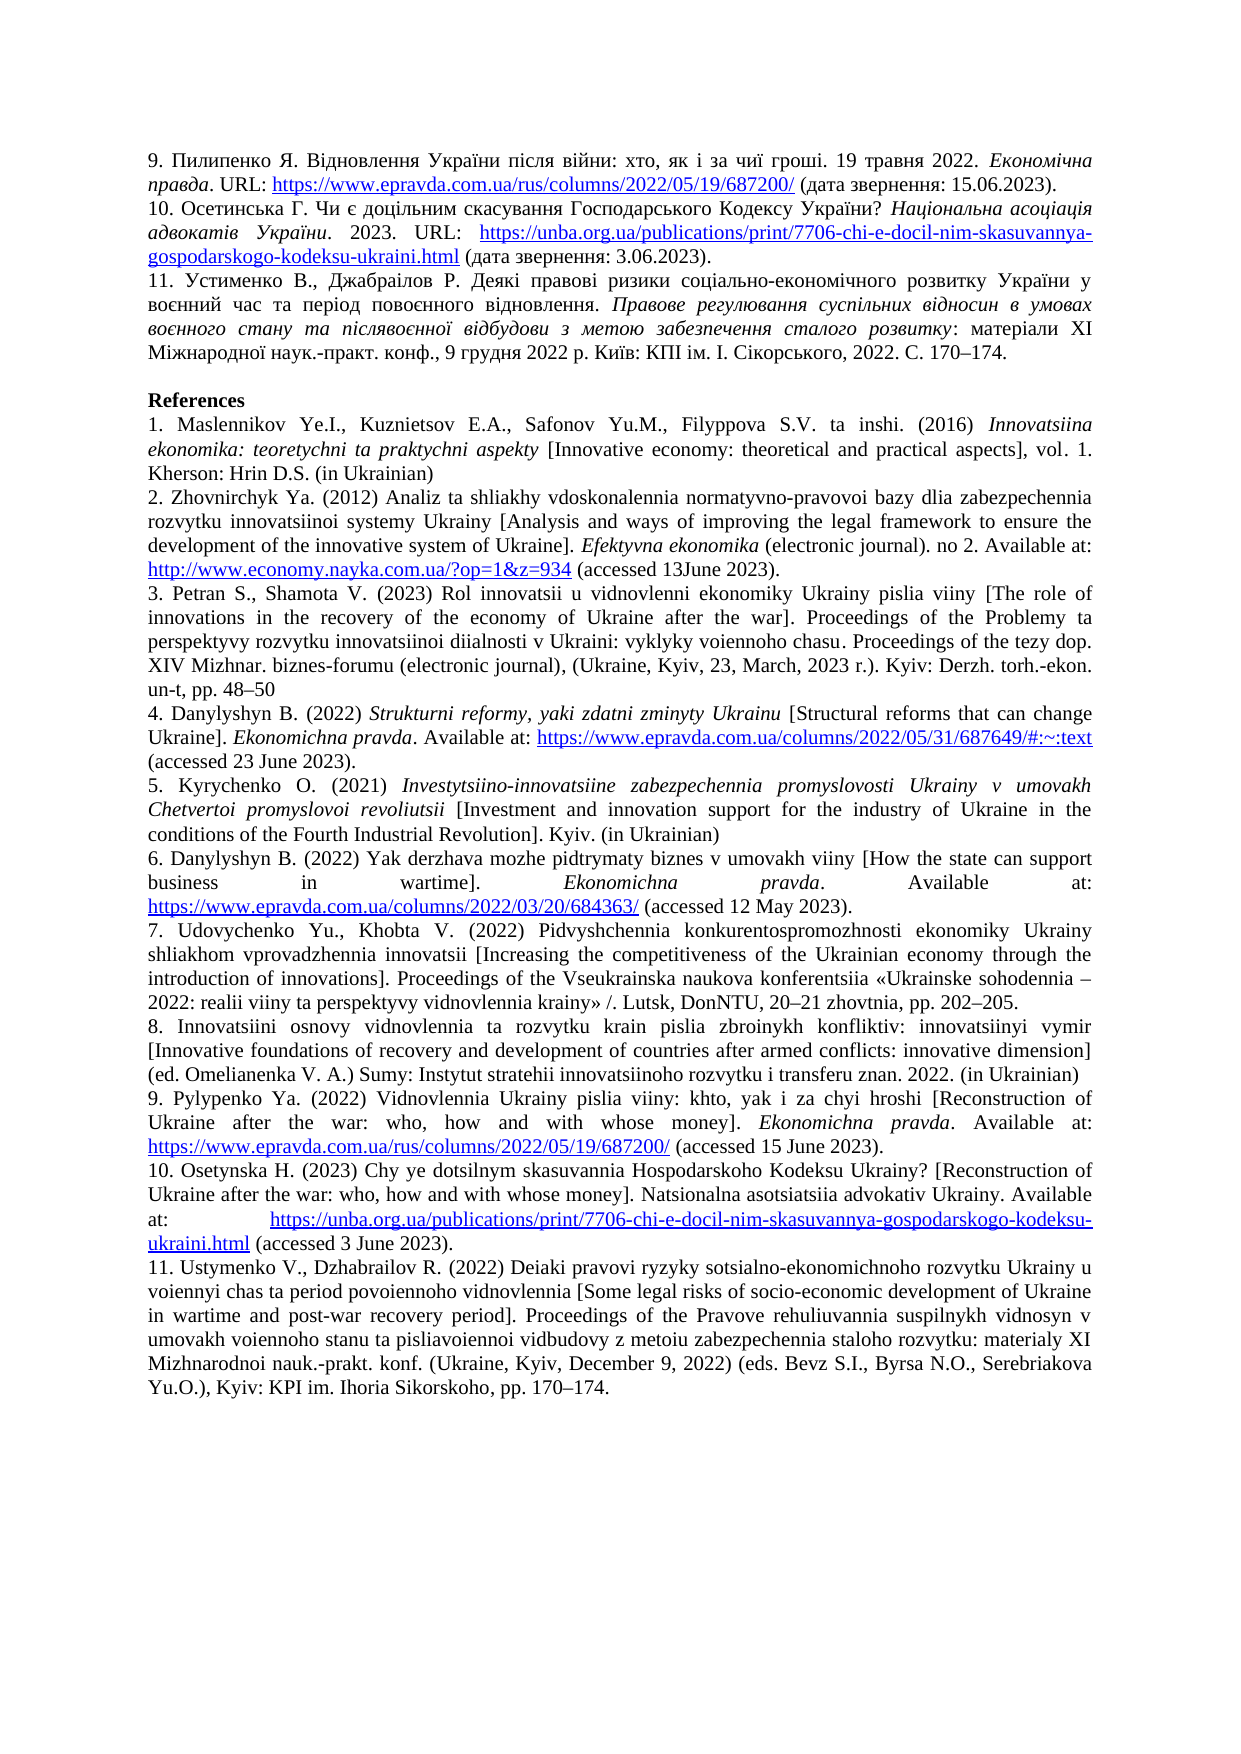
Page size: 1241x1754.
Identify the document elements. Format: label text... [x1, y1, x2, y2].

text 11. Ustymenko V., Dzhabrailov R. (2022) Deiaki pravovi ryzyky sotsialno-ekonomichnoho rozvytku Ukrainy u voiennyi chas ta period povoiennoho vidnovlennia [Some legal risks of socio-economic development of Ukraine in wartime and post-war recovery period]. Proceedings of the Pravove rehuliuvannia suspilnykh vidnosyn v umovakh voiennoho stanu ta pisliavoiennoi vidbudovy z metoiu zabezpechennia staloho rozvytku: materialy XI Mizhnarodnoi nauk.-prakt. konf. (Ukraine, Kyiv, December 9, 2022) (eds. Bevz S.I., Byrsa N.O., Serebriakova Yu.O.), Kyiv: KPI im. Ihoria Sikorskoho, pp. 170–174. [148, 1254, 1092, 1399]
text 9. Пилипенко Я. Відновлення України після війни: хто, як і за чиї гроші. 19 травня 2022. Економічна правда. URL: https://www.epravda.com.ua/rus/columns/2022/05/19/687200/ (дата звернення: 15.06.2023). [148, 148, 1092, 196]
text 6. Danylyshyn B. (2022) Yak derzhava mozhe pidtrymaty biznes v umovakh viiny [How the state can support business in wartime]. Ekonomichna pravda. Available at: https://www.epravda.com.ua/columns/2022/03/20/684363/ (accessed 12 May 2023). [148, 846, 1092, 918]
text 10. Osetynska H. (2023) Chy ye dotsilnym skasuvannia Hospodarskoho Kodeksu Ukrainy? [Reconstruction of Ukraine after the war: who, how and with whose money]. Natsionalna asotsiatsiia advokativ Ukrainy. Available at: https://unba.org.ua/publications/print/7706-chi-e-docil-nim-skasuvannya-gospodarskogo-kodeksu-ukraini.html (accessed 3 June 2023). [148, 1158, 1092, 1254]
text 8. Innovatsiini osnovy vidnovlennia ta rozvytku krain pislia zbroinykh konfliktiv: innovatsiinyi vymir [Innovative foundations of recovery and development of countries after armed conflicts: innovative dimension] (ed. Omelianenka V. A.) Sumy: Instytut stratehii innovatsiinoho rozvytku i transferu znan. 2022. (in Ukrainian) [148, 1014, 1092, 1086]
text 5. Kyrychenko O. (2021) Investytsiino-innovatsiine zabezpechennia promyslovosti Ukrainy v umovakh Chetvertoi promyslovoi revoliutsii [Investment and innovation support for the industry of Ukraine in the conditions of the Fourth Industrial Revolution]. Kyiv. (in Ukrainian) [148, 773, 1092, 846]
text 10. Осетинська Г. Чи є доцільним скасування Господарського Кодексу України? Національна асоціація адвокатів України. 2023. URL: https://unba.org.ua/publications/print/7706-chi-e-docil-nim-skasuvannya-gospodarskogo-kodeksu-ukraini.html (дата звернення: 3.06.2023). [148, 196, 1092, 268]
text 9. Pylypenko Ya. (2022) Vidnovlennia Ukrainy pislia viiny: khto, yak i za chyi hroshi [Reconstruction of Ukraine after the war: who, how and with whose money]. Ekonomichna pravda. Available at: https://www.epravda.com.ua/rus/columns/2022/05/19/687200/ (accessed 15 June 2023). [148, 1086, 1092, 1158]
text 11. Устименко В., Джабраілов Р. Деякі правові ризики соціально-економічного розвитку України у воєнний час та період повоєнного відновлення. Правове регулювання суспільних відносин в умовах воєнного стану та післявоєнної відбудови з метою забезпечення сталого розвитку: матеріали XI Міжнародної наук.-практ. конф., 9 грудня 2022 р. Київ: КПІ ім. І. Сікорського, 2022. С. 170–174. [148, 268, 1092, 364]
text 7. Udovychenko Yu., Khobta V. (2022) Pidvyshchennia konkurentospromozhnosti ekonomiky Ukrainy shliakhom vprovadzhennia innovatsii [Increasing the competitiveness of the Ukrainian economy through the introduction of innovations]. Proceedings of the Vseukrainska naukova konferentsiia «Ukrainske sohodennia – 2022: realii viiny ta perspektyvy vidnovlennia krainy» /. Lutsk, DonNTU, 20–21 zhovtnia, pp. 202–205. [148, 918, 1092, 1014]
text 1. Maslennikov Ye.I., Kuznietsov E.A., Safonov Yu.M., Filyppova S.V. ta inshi. (2016) Innovatsiina ekonomika: teoretychni ta praktychni aspekty [Innovative economy: theoretical and practical aspects], vol. 1. Kherson: Hrin D.S. (in Ukrainian) [148, 412, 1092, 484]
text References [148, 388, 1092, 412]
text 2. Zhovnirchyk Ya. (2012) Analiz ta shliakhy vdoskonalennia normatyvno-pravovoi bazy dlia zabezpechennia rozvytku innovatsiinoi systemy Ukrainy [Analysis and ways of improving the legal framework to ensure the development of the innovative system of Ukraine]. Efektyvna ekonomika (electronic journal). no 2. Available at: http://www.economy.nayka.com.ua/?op=1&z=934 (accessed 13June 2023). [148, 484, 1092, 581]
text 4. Danylyshyn B. (2022) Strukturni reformy, yaki zdatni zminyty Ukrainu [Structural reforms that can change Ukraine]. Ekonomichna pravda. Available at: https://www.epravda.com.ua/columns/2022/05/31/687649/#:~:text (accessed 23 June 2023). [148, 701, 1092, 773]
text 3. Petran S., Shamota V. (2023) Rol innovatsii u vidnovlenni ekonomiky Ukrainy pislia viiny [The role of innovations in the recovery of the economy of Ukraine after the war]. Proceedings of the Problemy ta perspektyvy rozvytku innovatsiinoi diialnosti v Ukraini: vyklyky voiennoho chasu. Proceedings of the tezy dop. XIV Mizhnar. biznes-forumu (electronic journal), (Ukraine, Kyiv, 23, March, 2023 r.). Kyiv: Derzh. torh.-ekon. un-t, pp. 48–50 [148, 581, 1092, 701]
